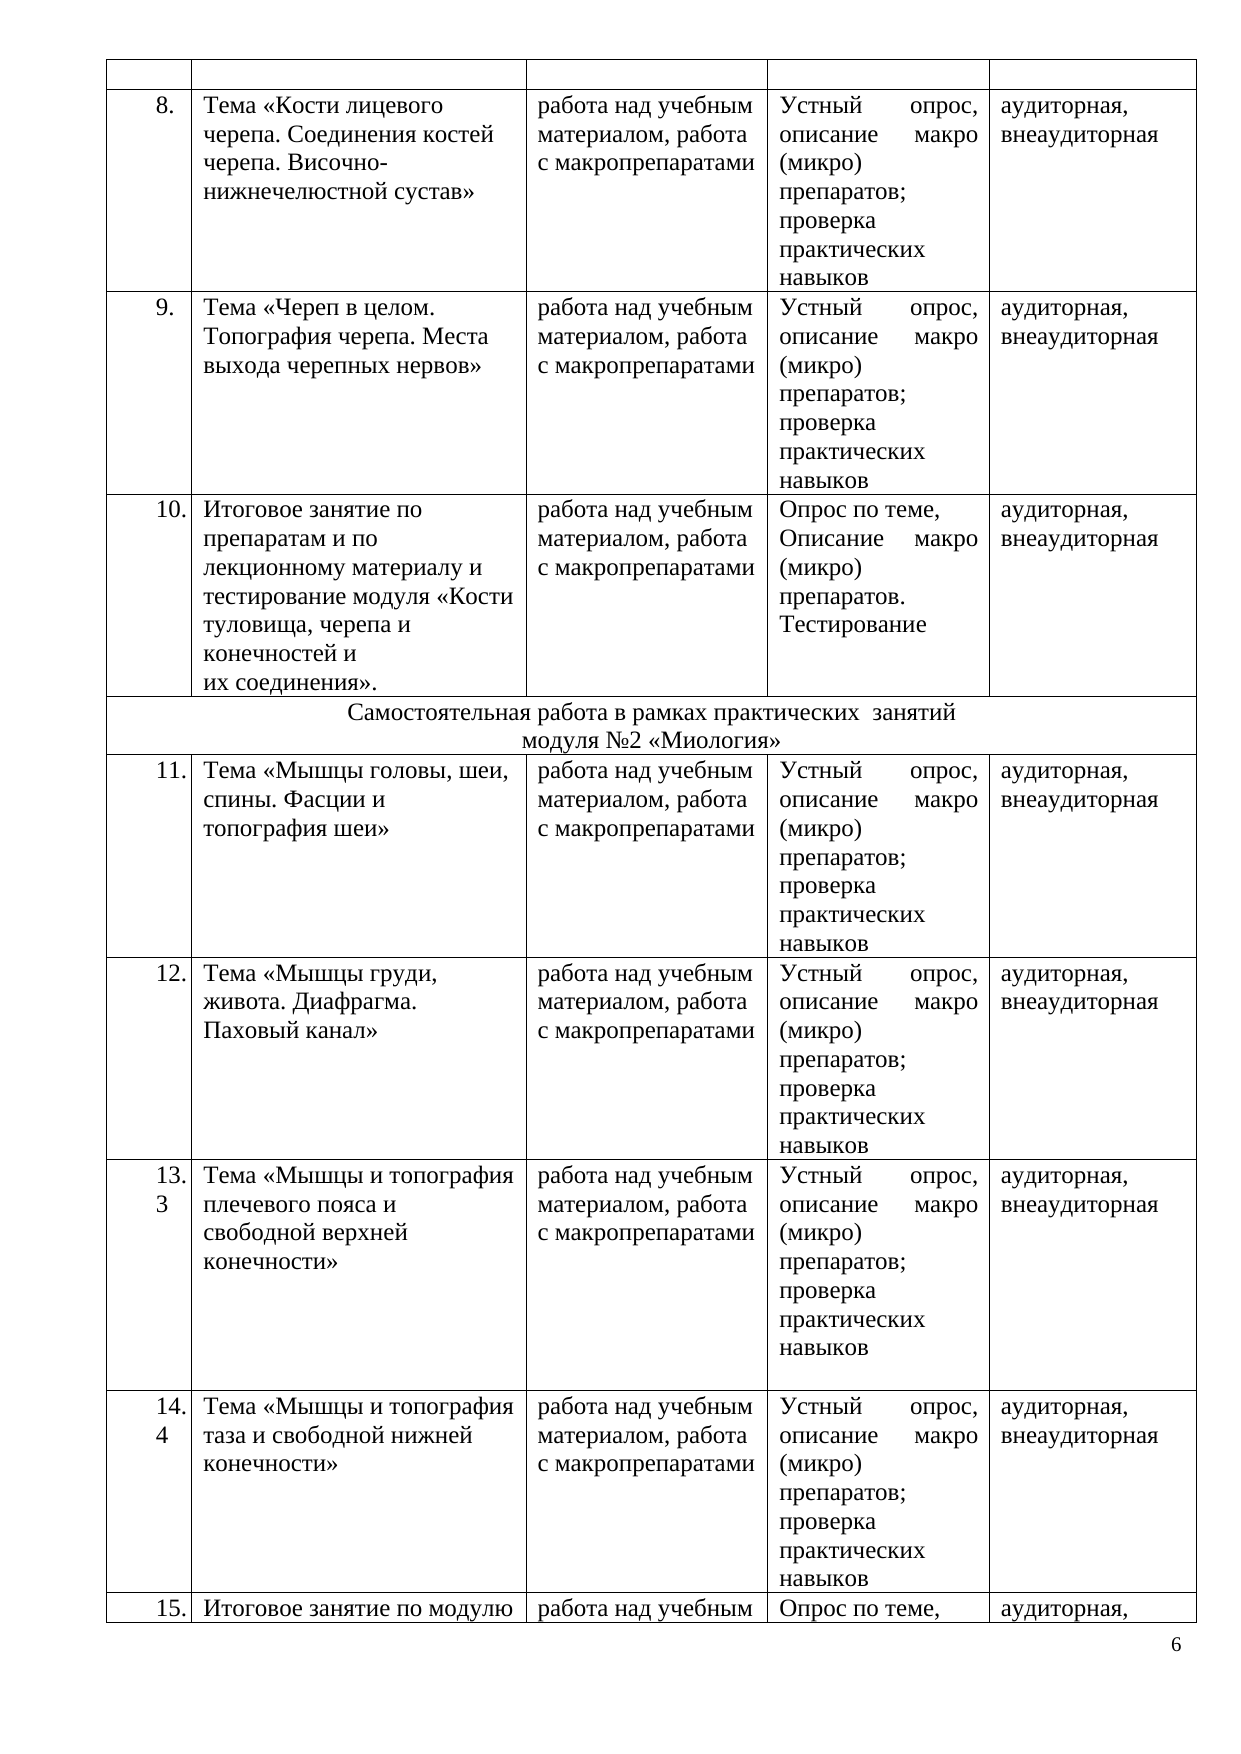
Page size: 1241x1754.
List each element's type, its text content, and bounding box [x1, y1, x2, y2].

table_cell аудиторная, внеаудиторная [990, 755, 1196, 957]
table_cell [768, 1593, 989, 1622]
table_cell Тема «Мышцы груди, живота. Диафрагма. Паховый канал» [192, 958, 526, 1159]
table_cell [192, 60, 526, 89]
table_cell аудиторная, внеаудиторная [990, 495, 1196, 696]
table_cell работа над учебным материалом, работа с макропрепаратами [527, 1391, 767, 1592]
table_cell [990, 60, 1196, 89]
table_cell аудиторная, внеаудиторная [990, 1391, 1196, 1592]
table_cell работа над учебным материалом, работа с макропрепаратами [527, 958, 767, 1159]
table_cell Итоговое занятие по препаратам и по лекционному материалу и тестирование модуля «Кости туловища, черепа и конечностей и их соединения». [192, 495, 526, 696]
table_cell Устный опрос, описание макро (микро) препаратов; проверка практических навыков [768, 958, 989, 1159]
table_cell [527, 60, 767, 89]
table_cell [107, 90, 191, 291]
table_cell Тема «Череп в целом. Топография черепа. Места выхода черепных нервов» [192, 292, 526, 493]
table_cell [107, 60, 191, 89]
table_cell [768, 60, 989, 89]
table_cell Устный опрос, описание макро (микро) препаратов; проверка практических навыков [768, 1391, 989, 1592]
table_cell 5 [107, 1593, 191, 1622]
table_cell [990, 1593, 1196, 1622]
table_cell Тема «Мышцы головы, шеи, спины. Фасции и топография шеи» [192, 755, 526, 957]
table_cell Тема «Мышцы и топография плечевого пояса и свободной верхней конечности» [192, 1160, 526, 1390]
table_cell Опрос по теме, Описание макро (микро) препаратов. Тестирование [768, 495, 989, 696]
table_cell Устный опрос, описание макро (микро) препаратов; проверка практических навыков [768, 1160, 989, 1390]
table_cell [107, 958, 191, 1159]
table_cell [107, 495, 191, 696]
table_cell [107, 755, 191, 957]
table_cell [192, 1593, 526, 1622]
table_cell Тема «Кости лицевого черепа. Соединения костей черепа. Височно-нижнечелюстной сустав» [192, 90, 526, 291]
table_cell 4 [107, 1391, 191, 1592]
table_cell [107, 292, 191, 493]
table_cell работа над учебным материалом, работа с макропрепаратами [527, 755, 767, 957]
table_cell работа над учебным материалом, работа с макропрепаратами [527, 495, 767, 696]
table_cell Устный опрос, описание макро (микро) препаратов; проверка практических навыков [768, 755, 989, 957]
table_cell аудиторная, внеаудиторная [990, 1160, 1196, 1390]
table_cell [527, 90, 767, 291]
table_cell работа над учебным материалом, работа с макропрепаратами [527, 1160, 767, 1390]
table_cell 3 [107, 1160, 191, 1390]
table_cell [527, 1593, 767, 1622]
table_cell Устный опрос, описание макро (микро) препаратов; проверка практических навыков [768, 292, 989, 493]
table_cell работа над учебным материалом, работа с макропрепаратами [527, 292, 767, 493]
table_cell аудиторная, внеаудиторная [990, 958, 1196, 1159]
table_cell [990, 90, 1196, 291]
table_cell аудиторная, внеаудиторная [990, 292, 1196, 493]
table_cell Самостоятельная работа в рамках практических занятий модуля №2 «Миология» [107, 697, 1196, 754]
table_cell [768, 90, 989, 291]
table_cell Тема «Мышцы и топография таза и свободной нижней конечности» [192, 1391, 526, 1592]
